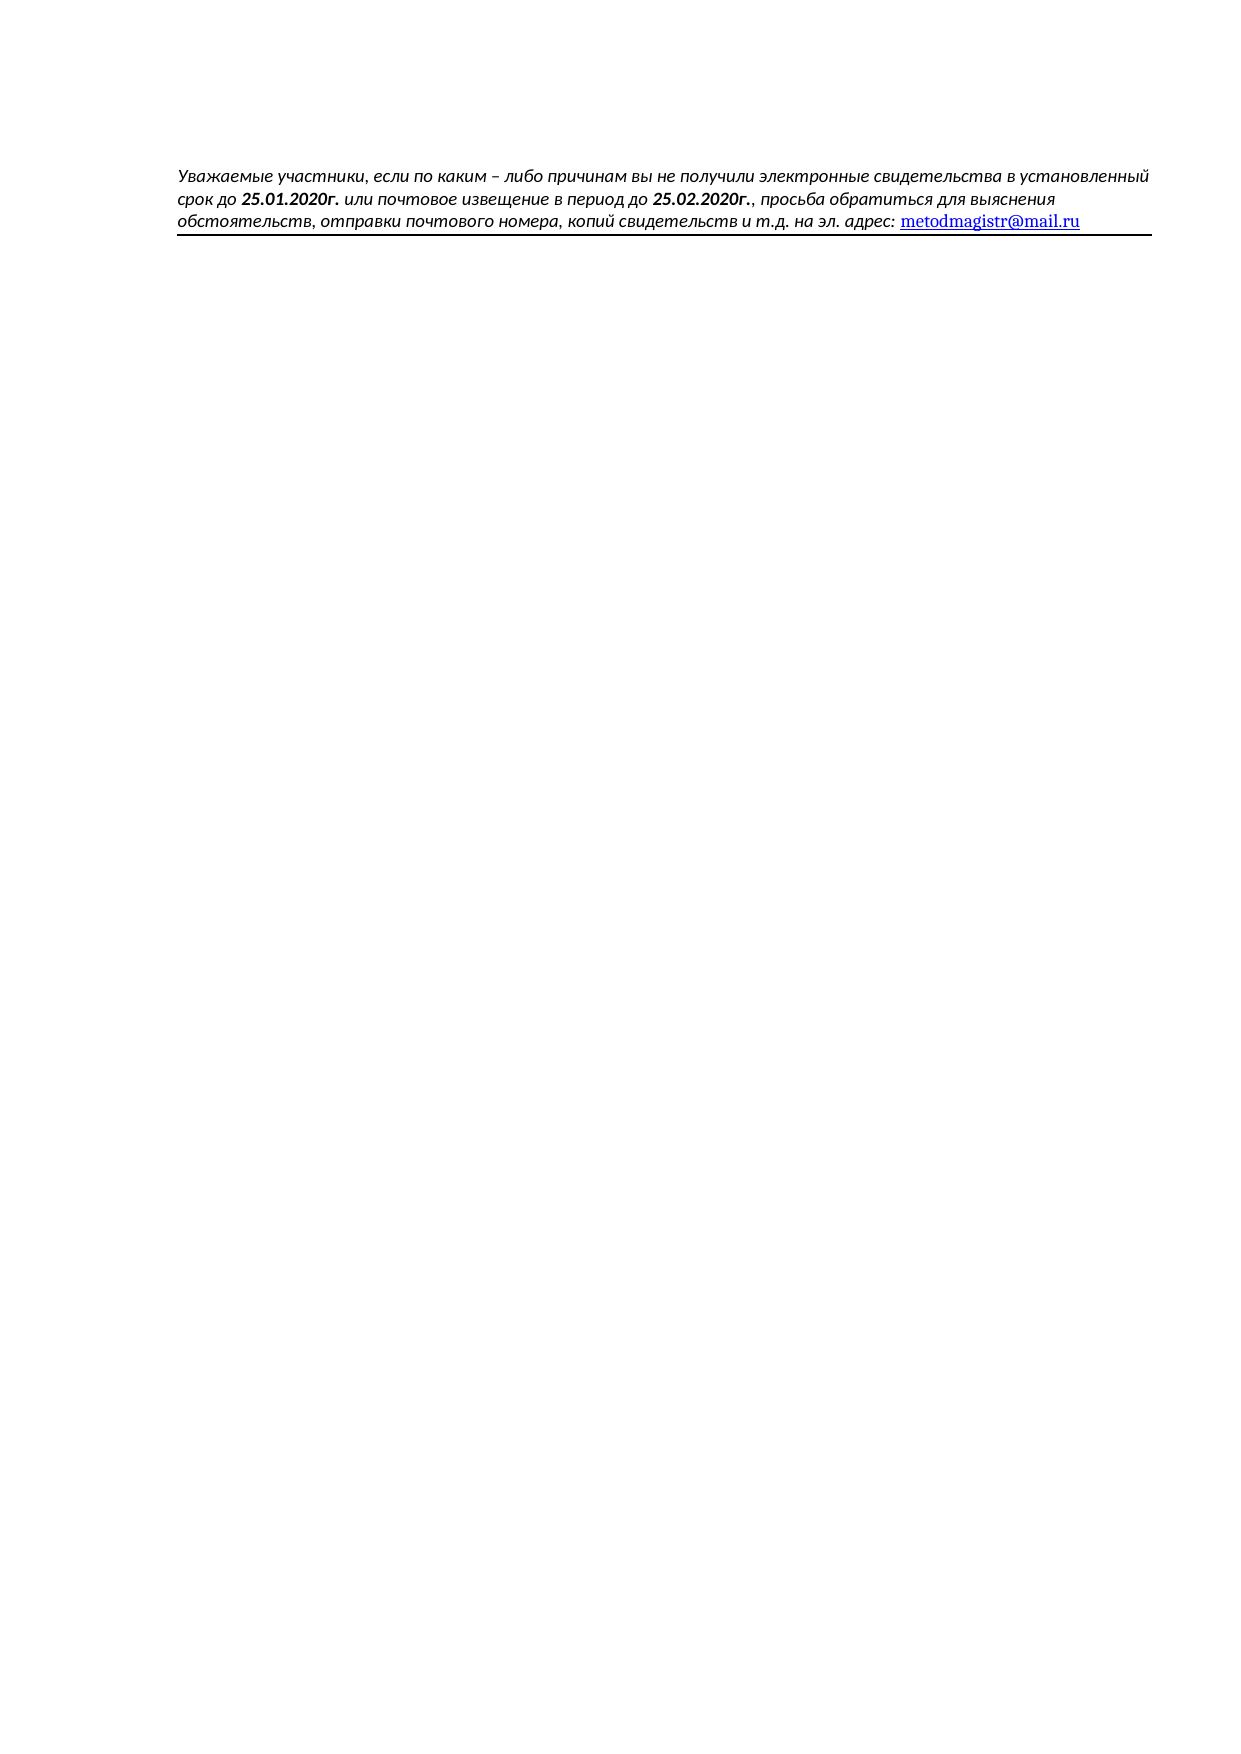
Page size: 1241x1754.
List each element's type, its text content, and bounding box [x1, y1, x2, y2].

text Уважаемые участники, если по каким – либо причинам вы не получили электронные свидетельства в установленный срок до 25.01.2020г. или почтовое извещение в период до 25.02.2020г., просьба обратиться для выяснения обстоятельств, отправки почтового номера, копий свидетельств и т.д. на эл. адрес: metodmagistr@mail.ru [177, 164, 1152, 234]
